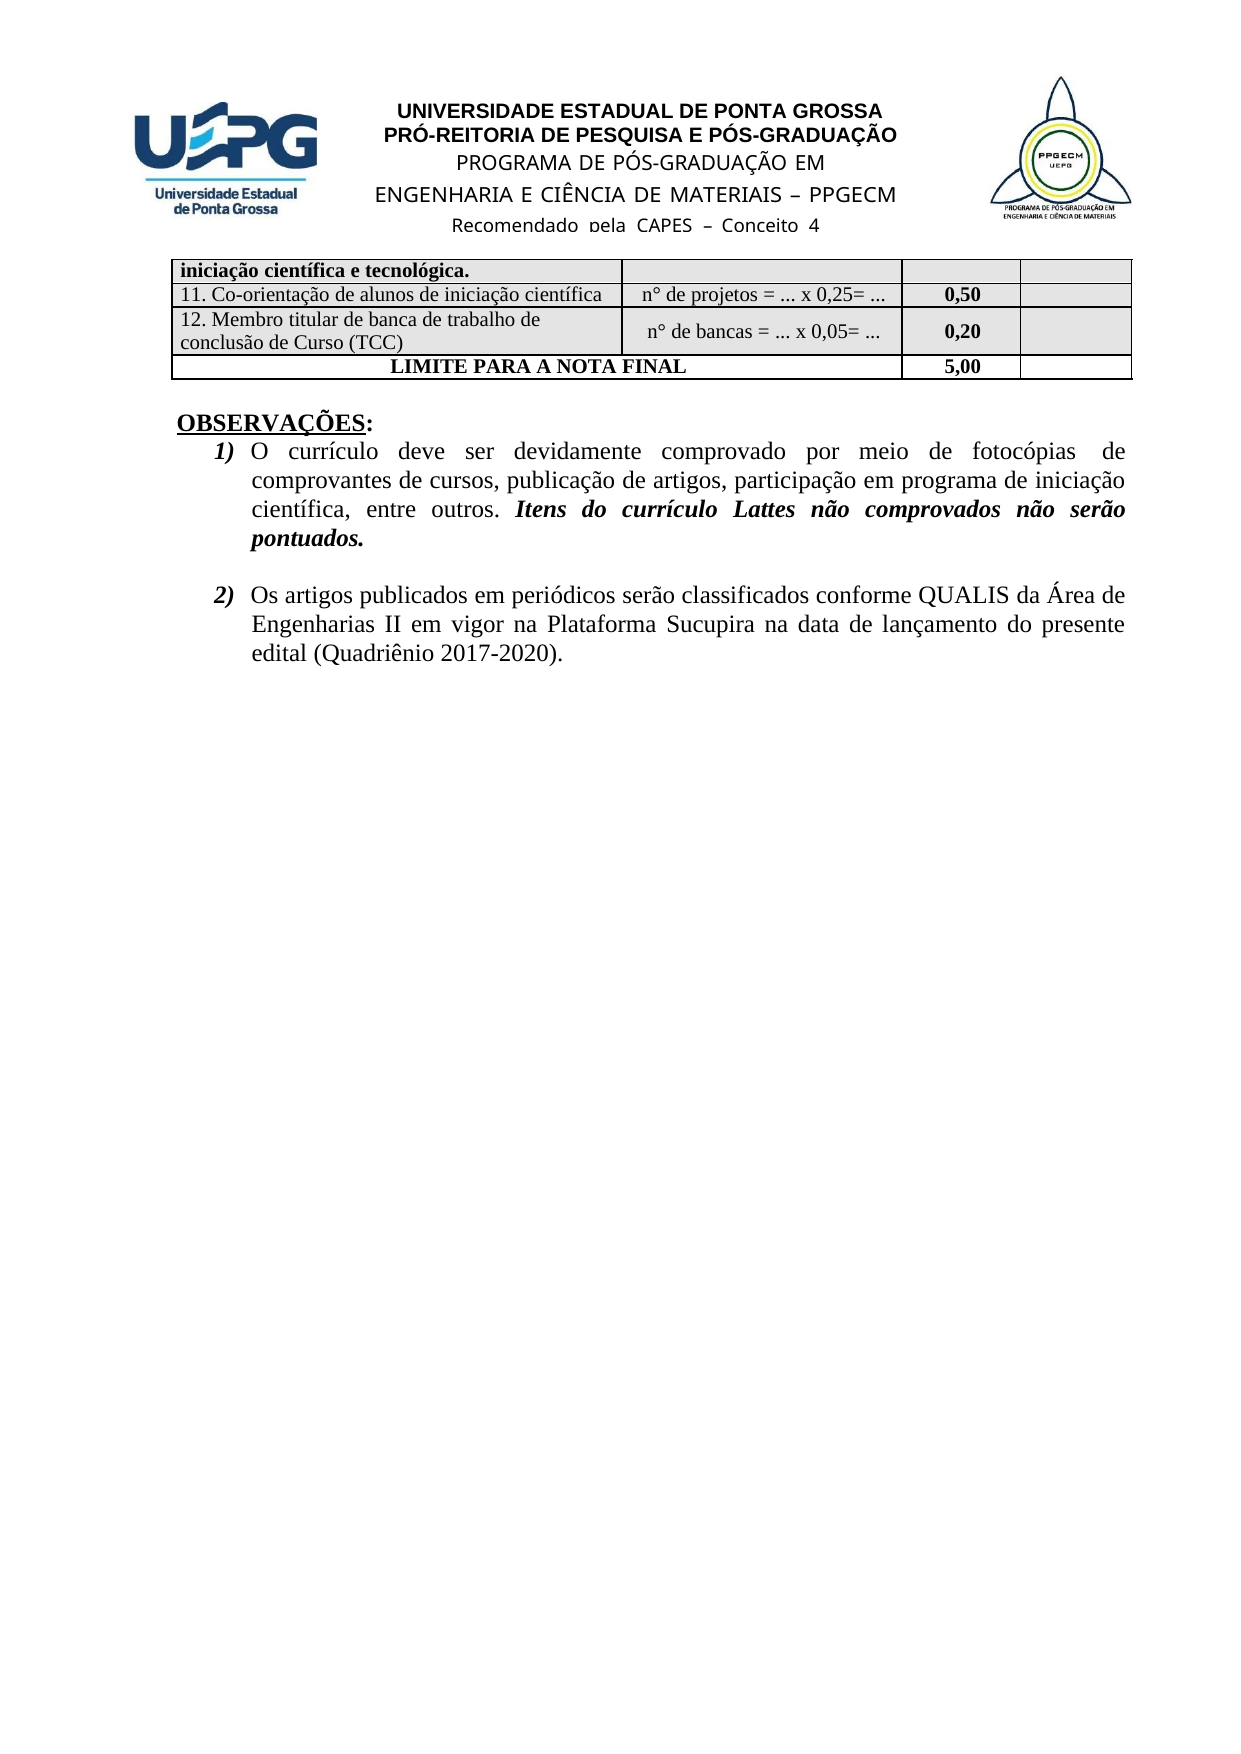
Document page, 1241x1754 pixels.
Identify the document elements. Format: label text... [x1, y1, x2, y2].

table_header [903, 260, 1020, 282]
table_header iniciação científica e tecnológica. [173, 260, 621, 282]
table_cell 5,00 [903, 356, 1020, 378]
table_cell [1021, 308, 1131, 354]
table_cell 0,20 [903, 308, 1020, 354]
table_cell LIMITE PARA A NOTA FINAL [173, 356, 901, 378]
text OBSERVAÇÕES: [176, 408, 1178, 436]
table_header [1021, 260, 1131, 282]
picture [129, 102, 319, 220]
table_cell 12. Membro titular de banca de trabalho de conclusão de Curso (TCC) [173, 308, 621, 354]
list Os artigos publicados em periódicos serão classificados conforme QUALIS da Área de Engenharias II em vigor na Plataforma Sucupira na data de lançamento do presente edital (Quadriênio 2017-2020). [214, 580, 1126, 666]
picture [988, 75, 1132, 219]
table_cell n° de bancas = ... x 0,05= ... [623, 308, 901, 354]
table_cell 0,50 [903, 284, 1020, 306]
table_cell [1021, 356, 1131, 378]
table_cell n° de projetos = ... x 0,25= ... [623, 284, 901, 306]
list O currículo deve ser devidamente comprovado por meio de fotocópias de comprovantes de cursos, publicação de artigos, participação em programa de iniciação científica, entre outros. Itens do currículo Lattes não comprovados não serão pontuados. [214, 436, 1126, 551]
table_cell 11. Co-orientação de alunos de iniciação científica [173, 284, 621, 306]
table_header [623, 260, 901, 282]
table_cell [1021, 284, 1131, 306]
